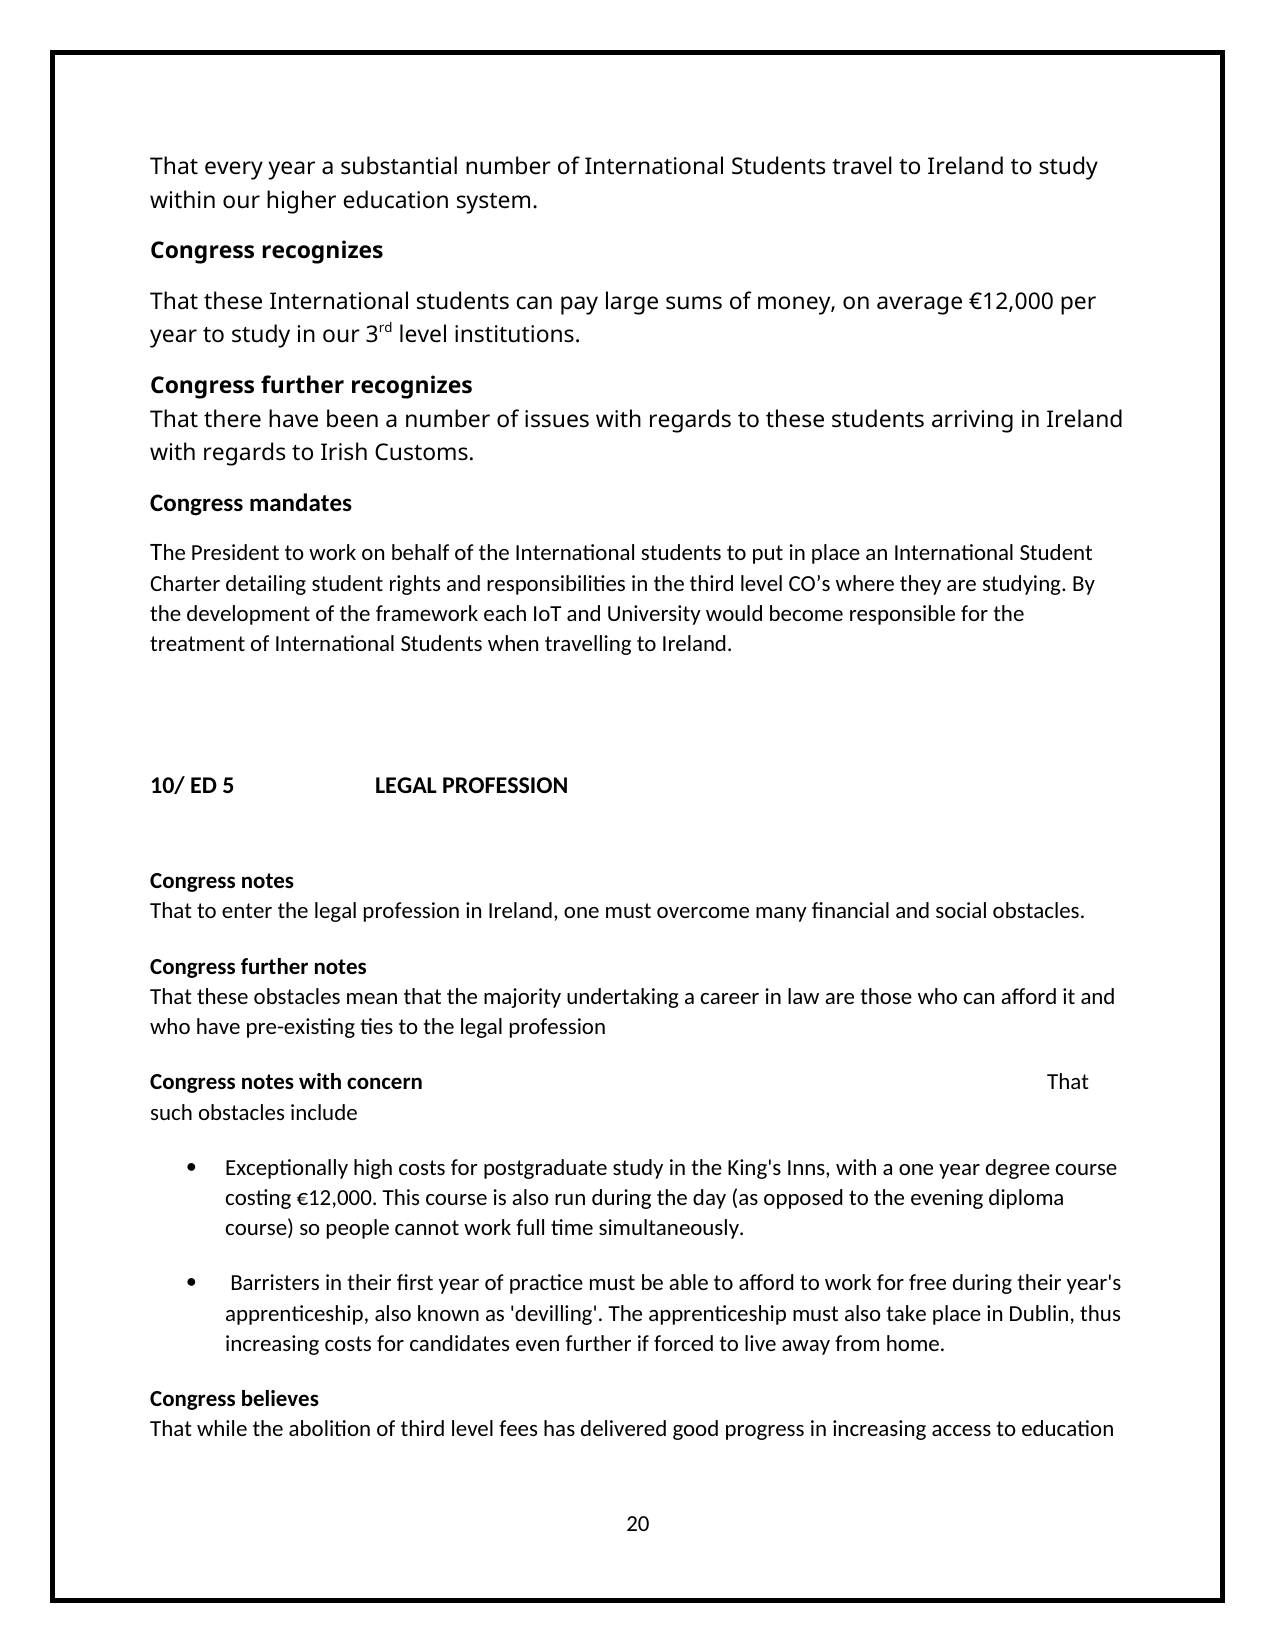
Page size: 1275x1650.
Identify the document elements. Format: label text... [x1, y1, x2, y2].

text Congress notes That to enter the legal profession in , one must overcome many financial and social obstacles. [150, 866, 1125, 925]
list Exceptionally high costs for postgraduate study in the King's Inns, with a one year degree course costing €12,000. This course is also run during the day (as opposed to the evening diploma course) so people cannot work full time simultaneously. [187, 1153, 1125, 1241]
text 10/ ED 5 LEGAL PROFESSION [150, 770, 1125, 799]
text That every year a substantial number of International Students travel to to study within our higher education system. [150, 150, 1125, 215]
text Congress notes with concern That such obstacles include [150, 1067, 1125, 1126]
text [150, 1384, 1125, 1442]
text Congress mandates [150, 487, 1125, 517]
text Congress recognizes [150, 234, 1125, 265]
list Barristers in their first year of practice must be able to afford to work for free during their year's apprenticeship, also known as 'devilling'. The apprenticeship must also take place in , thus increasing costs for candidates even further if forced to live away from home. [187, 1268, 1125, 1357]
text The President to work on behalf of the International students to put in place an International Student Charter detailing student rights and responsibilities in the third level CO’s where they are studying. By the development of the framework each IoT and University would become responsible for the treatment of International Students when travelling to . [150, 536, 1125, 657]
text Congress further notes That these obstacles mean that the majority undertaking a career in law are those who can afford it and who have pre-existing ties to the legal profession [150, 952, 1125, 1040]
text That these International students can pay large sums of money, on average €12,000 per year to study in our 3rd level institutions. [150, 284, 1125, 349]
text Congress further recognizes That there have been a number of issues with regards to these students arriving in Ireland with regards to Irish Customs. [150, 369, 1125, 467]
